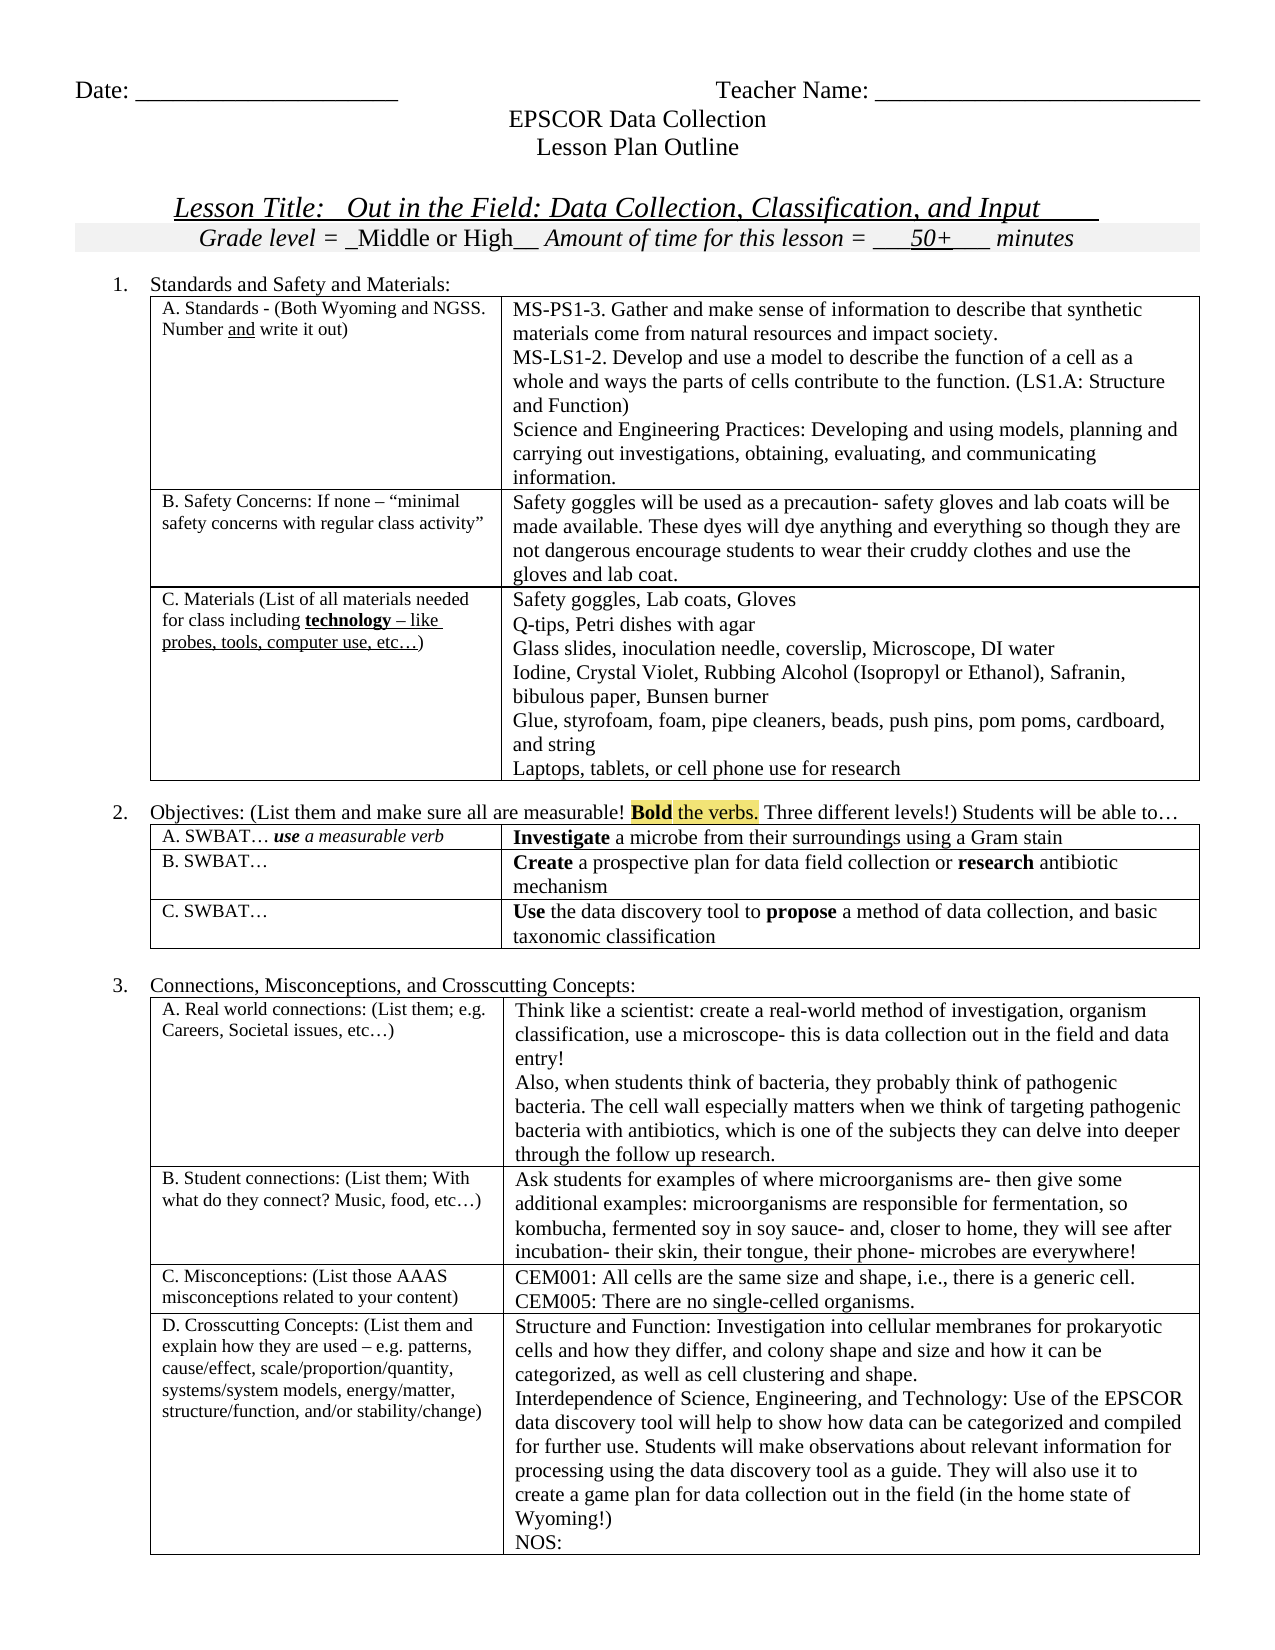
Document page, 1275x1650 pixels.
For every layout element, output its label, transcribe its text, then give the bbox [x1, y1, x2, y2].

table_cell Create a prospective plan for data field collection or research antibiotic mechanism [502, 850, 1199, 898]
table_cell C. SWBAT… [151, 900, 501, 948]
table_cell C. Materials (List of all materials needed for class including technology – like probes, tools, computer use, etc…) [151, 588, 501, 780]
list Standards and Safety and Materials: [112, 271, 1200, 296]
list Connections, Misconceptions, and Crosscutting Concepts: [112, 973, 1200, 997]
text Lesson Plan Outline [75, 132, 1200, 161]
text EPSCOR Data Collection [75, 104, 1200, 132]
table_cell Safety goggles, Lab coats, Gloves Q-tips, Petri dishes with agar Glass slides, inoculation needle, coverslip, Microscope, DI water Iodine, Crystal Violet, Rubbing Alcohol (Isopropyl or Ethanol), Safranin, bibulous paper, Bunsen burner Glue, styrofoam, foam, pipe cleaners, beads, push pins, pom poms, cardboard, and string Laptops, tablets, or cell phone use for research [502, 588, 1199, 780]
table_cell Use the data discovery tool to propose a method of data collection, and basic taxonomic classification [502, 900, 1199, 948]
table_header MS-PS1-3. Gather and make sense of information to describe that synthetic materials come from natural resources and impact society. MS-LS1-2. Develop and use a model to describe the function of a cell as a whole and ways the parts of cells contribute to the function. (LS1.A: Structure and Function) Science and Engineering Practices: Developing and using models, planning and carrying out investigations, obtaining, evaluating, and communicating information. [502, 297, 1199, 489]
list Objectives: (List them and make sure all are measurable! Bold the verbs. Three different levels!) Students will be able to… [112, 800, 631, 824]
table_header A. Real world connections: (List them; e.g. Careers, Societal issues, etc…) [151, 998, 503, 1166]
table_header Investigate a microbe from their surroundings using a Gram stain [502, 825, 1199, 849]
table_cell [504, 1314, 1199, 1554]
table_cell Ask students for examples of where microorganisms are- then give some additional examples: microorganisms are responsible for fermentation, so kombucha, fermented soy in soy sauce- and, closer to home, they will see after incubation- their skin, their tongue, their phone- microbes are everywhere! [504, 1167, 1199, 1263]
text Grade level = _Middle or High__ Amount of time for this lesson = ___50+___ minutes [75, 223, 1200, 252]
table_header A. SWBAT… use a measurable verb [151, 825, 501, 849]
text Lesson Title: _Out in the Field: Data Collection, Classification, and Input____ [75, 190, 1200, 223]
table_cell B. Student connections: (List them; With what do they connect? Music, food, etc…) [151, 1167, 503, 1263]
table_cell CEM001: All cells are the same size and shape, i.e., there is a generic cell. CEM005: There are no single-celled organisms. [504, 1265, 1199, 1313]
table_cell Safety goggles will be used as a precaution- safety gloves and lab coats will be made available. These dyes will dye anything and everything so though they are not dangerous encourage students to wear their cruddy clothes and use the gloves and lab coat. [502, 490, 1199, 586]
table_header Think like a scientist: create a real-world method of investigation, organism classification, use a microscope- this is data collection out in the field and data entry! Also, when students think of bacteria, they probably think of pathogenic bacteria. The cell wall especially matters when we think of targeting pathogenic bacteria with antibiotics, which is one of the subjects they can delve into deeper through the follow up research. [504, 998, 1199, 1166]
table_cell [151, 1314, 503, 1554]
table_cell C. Misconceptions: (List those AAAS misconceptions related to your content) [151, 1265, 503, 1313]
table_cell B. SWBAT… [151, 850, 501, 898]
table_header A. Standards - (Both Wyoming and NGSS. Number and write it out) [151, 297, 501, 489]
table_cell B. Safety Concerns: If none – “minimal safety concerns with regular class activity” [151, 490, 501, 586]
list Objectives: (List them and make sure all are measurable! Bold the verbs. Three different levels!) Students will be able to… [759, 800, 1200, 824]
